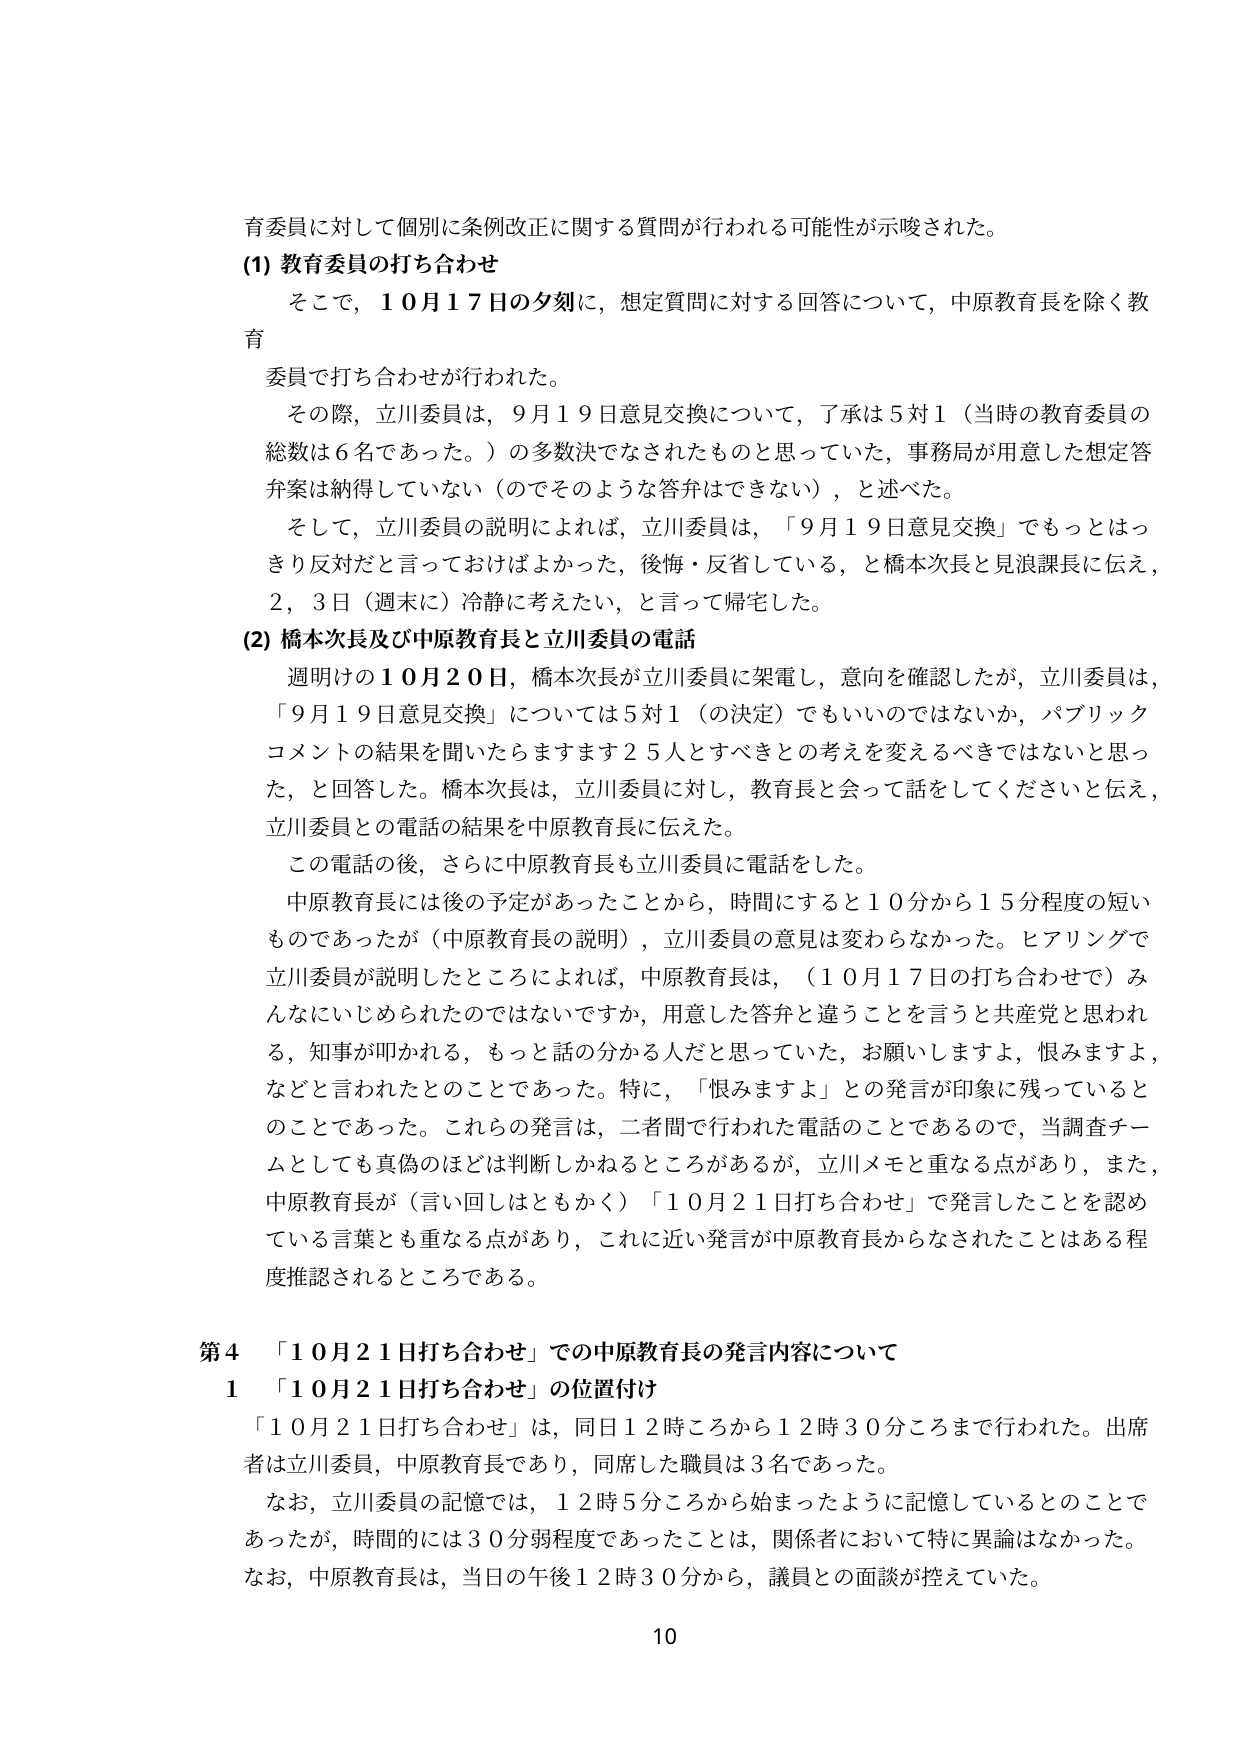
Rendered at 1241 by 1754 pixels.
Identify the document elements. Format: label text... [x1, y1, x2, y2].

text その際，立川委員は，９月１９日意見交換について，了承は５対１（当時の教育委員の総数は６名であった。）の多数決でなされたものと思っていた，事務局が用意した想定答弁案は納得していない（のでそのような答弁はできない），と述べた。 [265, 394, 1152, 507]
list 教育委員の打ち合わせ [243, 244, 1152, 282]
text 第４ 「１０月２１日打ち合わせ」での中原教育長の発言内容について [177, 1332, 1152, 1369]
text １ 「１０月２１日打ち合わせ」の位置付け [177, 1369, 1152, 1407]
text 委員で打ち合わせが行われた。 [265, 357, 1152, 394]
text ３歳児の学級編成基準を３５人以下とする条例改正について，府議会において野党会派から異論が出され，１０月１５日及び１７日に行われた府議会の教育常任委員会で，共産党のくち原委員から教育委員会に対して質問がなされて，条例改正案について反対する意向が示された。また，１０月１７日の府議会終了後，共産党から，教育常任委員会において，各教育委員に対して個別に条例改正に関する質問が行われる可能性が示唆された。 [177, 207, 1152, 244]
text この電話の後，さらに中原教育長も立川委員に電話をした。 [177, 844, 1152, 882]
text なお，立川委員の記憶では，１２時５分ころから始まったように記憶しているとのことであったが，時間的には３０分弱程度であったことは，関係者において特に異論はなかった。なお，中原教育長は，当日の午後１２時３０分から，議員との面談が控えていた。 [243, 1482, 1152, 1594]
text そして，立川委員の説明によれば，立川委員は，「９月１９日意見交換」でもっとはっきり反対だと言っておけばよかった，後悔・反省している，と橋本次長と見浪課長に伝え，２，３日（週末に）冷静に考えたい，と言って帰宅した。 [265, 507, 1152, 619]
text 週明けの１０月２０日，橋本次長が立川委員に架電し，意向を確認したが，立川委員は，「９月１９日意見交換」については５対１（の決定）でもいいのではないか，パブリックコメントの結果を聞いたらますます２５人とすべきとの考えを変えるべきではないと思った，と回答した。橋本次長は，立川委員に対し，教育長と会って話をしてくださいと伝え，立川委員との電話の結果を中原教育長に伝えた。 [177, 657, 1152, 844]
text 「１０月２１日打ち合わせ」は，同日１２時ころから１２時３０分ころまで行われた。出席者は立川委員，中原教育長であり，同席した職員は３名であった。 [177, 1407, 1152, 1482]
list 橋本次長及び中原教育長と立川委員の電話 [243, 619, 1152, 657]
text 中原教育長には後の予定があったことから，時間にすると１０分から１５分程度の短いものであったが（中原教育長の説明），立川委員の意見は変わらなかった。ヒアリングで立川委員が説明したところによれば，中原教育長は，（１０月１７日の打ち合わせで）みんなにいじめられたのではないですか，用意した答弁と違うことを言うと共産党と思われる，知事が叩かれる，もっと話の分かる人だと思っていた，お願いしますよ，恨みますよ，などと言われたとのことであった。特に，「恨みますよ」との発言が印象に残っているとのことであった。これらの発言は，二者間で行われた電話のことであるので，当調査チームとしても真偽のほどは判断しかねるところがあるが，立川メモと重なる点があり，また，中原教育長が（言い回しはともかく）「１０月２１日打ち合わせ」で発言したことを認めている言葉とも重なる点があり，これに近い発言が中原教育長からなされたことはある程度推認されるところである。 [265, 882, 1152, 1294]
text そこで，１０月１７日の夕刻に，想定質問に対する回答について，中原教育長を除く教育 [177, 282, 1152, 357]
